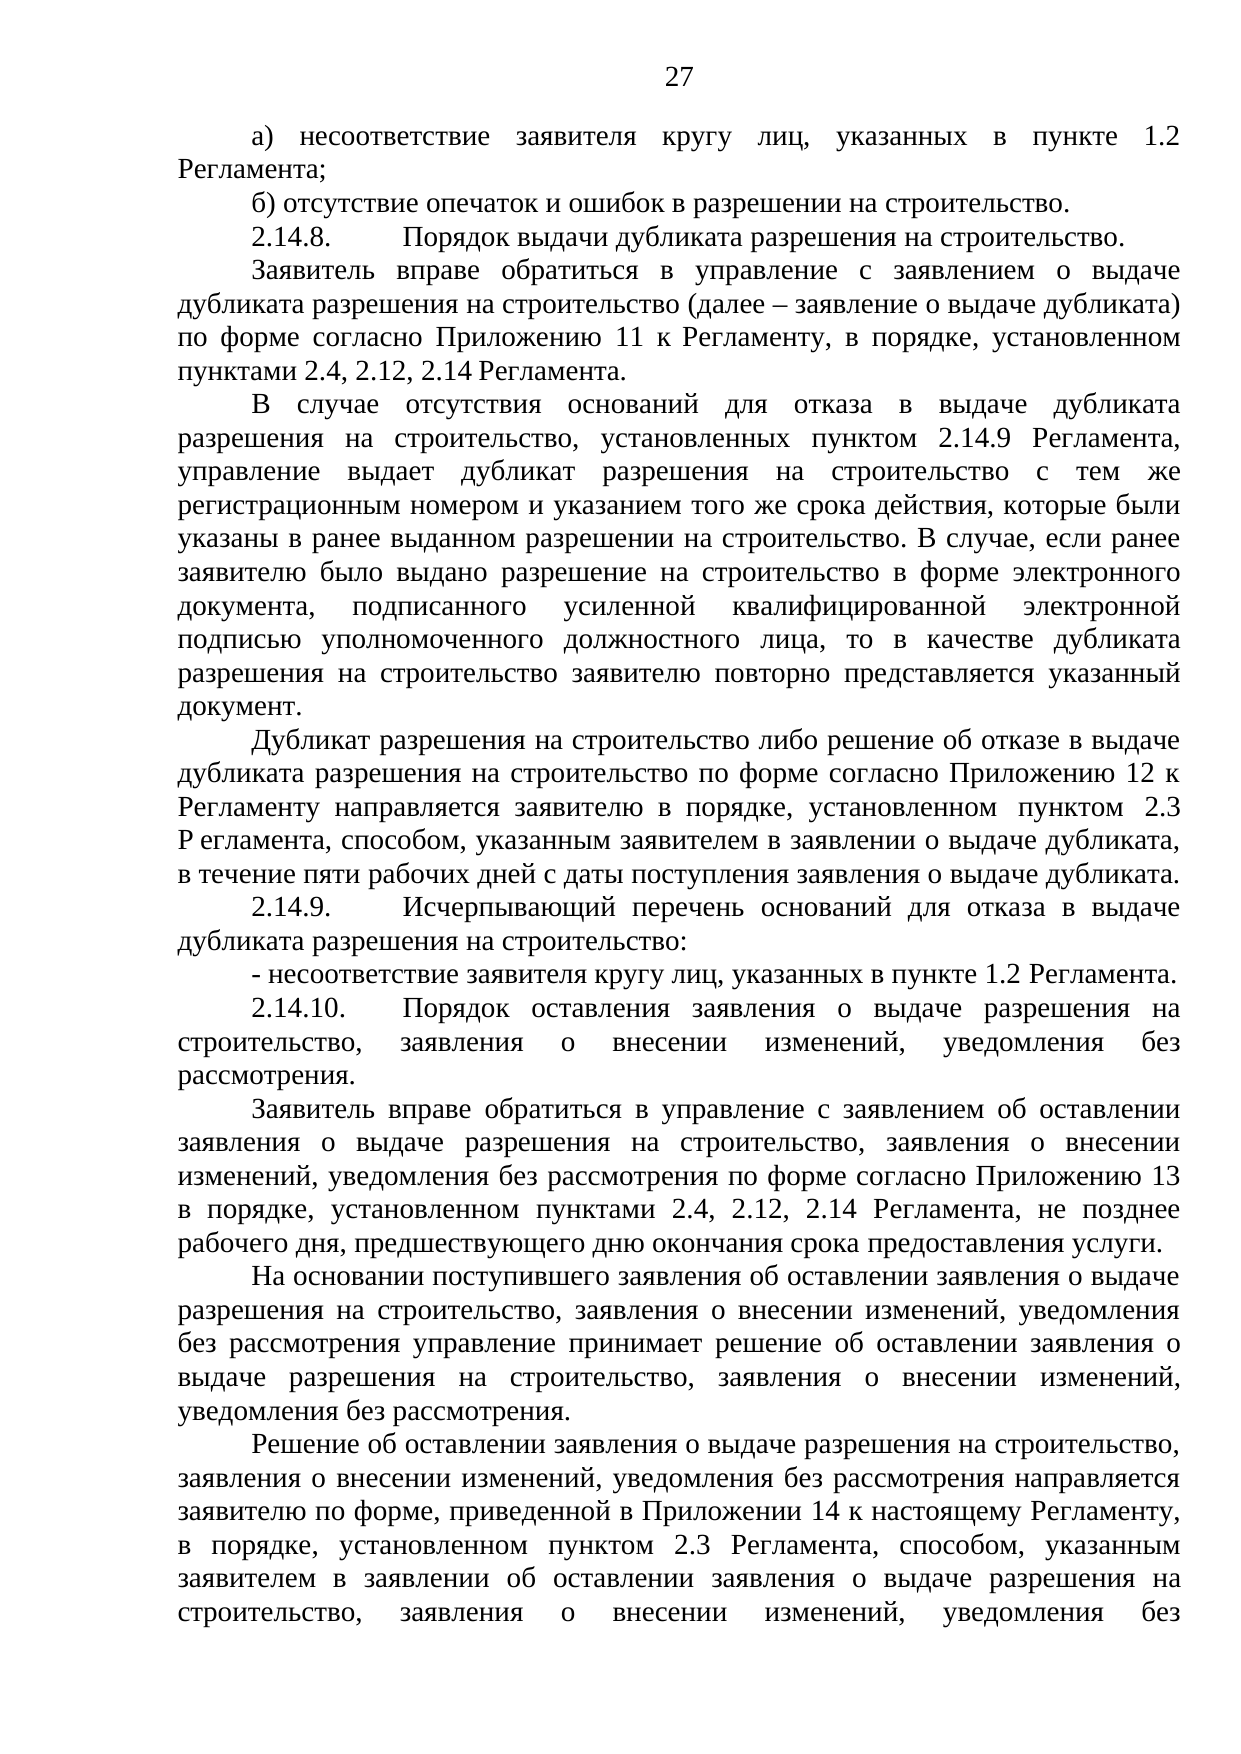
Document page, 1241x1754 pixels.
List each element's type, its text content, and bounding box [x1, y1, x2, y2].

text а) несоответствие заявителя кругу лиц, указанных в пункте 1.2 Регламента; [177, 118, 1181, 185]
list Порядок выдачи дубликата разрешения на строительство. [177, 219, 1181, 252]
text В случае отсутствия оснований для отказа в выдаче дубликата разрешения на строительство, установленных пунктом 2.14.9 Регламента, управление выдает дубликат разрешения на строительство с тем же регистрационным номером и указанием того же срока действия, которые были указаны в ранее выданном разрешении на строительство. В случае, если ранее заявителю было выдано разрешение на строительство в форме электронного документа, подписанного усиленной квалифицированной электронной подписью уполномоченного должностного лица, то в качестве дубликата разрешения на строительство заявителю повторно представляется указанный документ. [177, 386, 1181, 722]
list Порядок оставления заявления о выдаче разрешения на строительство, заявления о внесении изменений, уведомления без рассмотрения. [177, 990, 1181, 1091]
text Дубликат разрешения на строительство либо решение об отказе в выдаче дубликата разрешения на строительство по форме согласно Приложению 12 к Регламенту направляется заявителю в порядке, установленном пунктом 2.3 Регламента, способом, указанным заявителем в заявлении о выдаче дубликата, в течение пяти рабочих дней с даты поступления заявления о выдаче дубликата. [177, 722, 1181, 889]
text - несоответствие заявителя кругу лиц, указанных в пункте 1.2 Регламента. [177, 957, 1181, 990]
text б) отсутствие опечаток и ошибок в разрешении на строительство. [177, 185, 1181, 219]
list Исчерпывающий перечень оснований для отказа в выдаче дубликата разрешения на строительство: [177, 889, 1181, 957]
text Заявитель вправе обратиться в управление с заявлением об оставлении заявления о выдаче разрешения на строительство, заявления о внесении изменений, уведомления без рассмотрения по форме согласно Приложению 13 в порядке, установленном пунктами 2.4, 2.12, 2.14 Регламента, не позднее рабочего дня, предшествующего дню окончания срока предоставления услуги. [177, 1091, 1181, 1258]
text Заявитель вправе обратиться в управление с заявлением о выдаче дубликата разрешения на строительство (далее – заявление о выдаче дубликата) по форме согласно Приложению 11 к Регламенту, в порядке, установленном пунктами 2.4, 2.12, 2.14 Регламента. [177, 252, 1181, 386]
text На основании поступившего заявления об оставлении заявления о выдаче разрешения на строительство, заявления о внесении изменений, уведомления без рассмотрения управление принимает решение об оставлении заявления о выдаче разрешения на строительство, заявления о внесении изменений, уведомления без рассмотрения. [177, 1258, 1181, 1426]
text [177, 1426, 1181, 1627]
